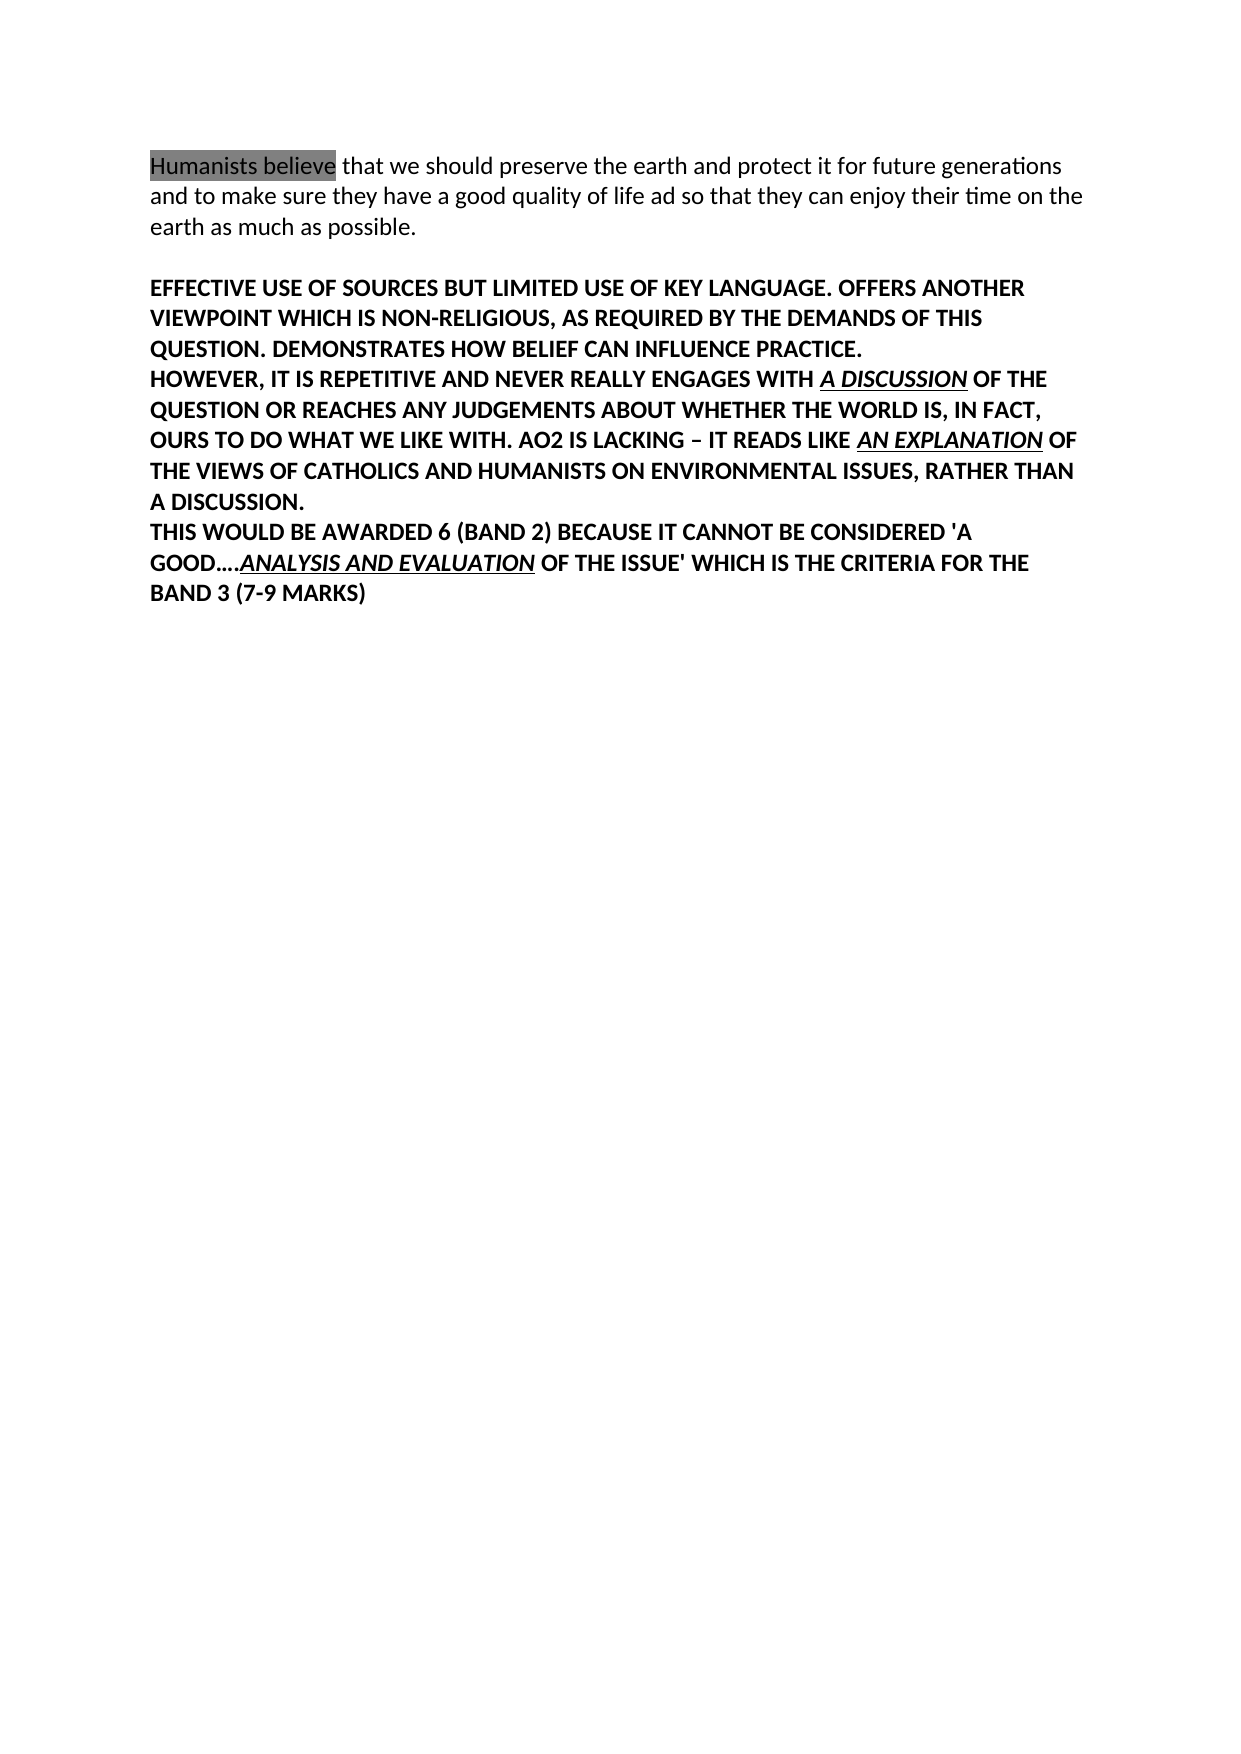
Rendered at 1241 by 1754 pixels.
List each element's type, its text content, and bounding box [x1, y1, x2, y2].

text EFFECTIVE USE OF SOURCES BUT LIMITED USE OF KEY LANGUAGE. OFFERS ANOTHER VIEWPOINT WHICH IS NON-RELIGIOUS, AS REQUIRED BY THE DEMANDS OF THIS QUESTION. DEMONSTRATES HOW BELIEF CAN INFLUENCE PRACTICE. [150, 272, 1090, 364]
text HOWEVER, IT IS REPETITIVE AND NEVER REALLY ENGAGES WITH A DISCUSSION OF THE QUESTION OR REACHES ANY JUDGEMENTS ABOUT WHETHER THE WORLD IS, IN FACT, OURS TO DO WHAT WE LIKE WITH. AO2 IS LACKING – IT READS LIKE AN EXPLANATION OF THE VIEWS OF CATHOLICS AND HUMANISTS ON ENVIRONMENTAL ISSUES, RATHER THAN A DISCUSSION. [150, 364, 1090, 516]
text THIS WOULD BE AWARDED 6 (BAND 2) BECAUSE IT CANNOT BE CONSIDERED 'A GOOD….ANALYSIS AND EVALUATION OF THE ISSUE' WHICH IS THE CRITERIA FOR THE BAND 3 (7-9 MARKS) [150, 516, 1090, 608]
text Humanists believe that we should preserve the earth and protect it for future generations and to make sure they have a good quality of life ad so that they can enjoy their time on the earth as much as possible. [150, 150, 1090, 242]
